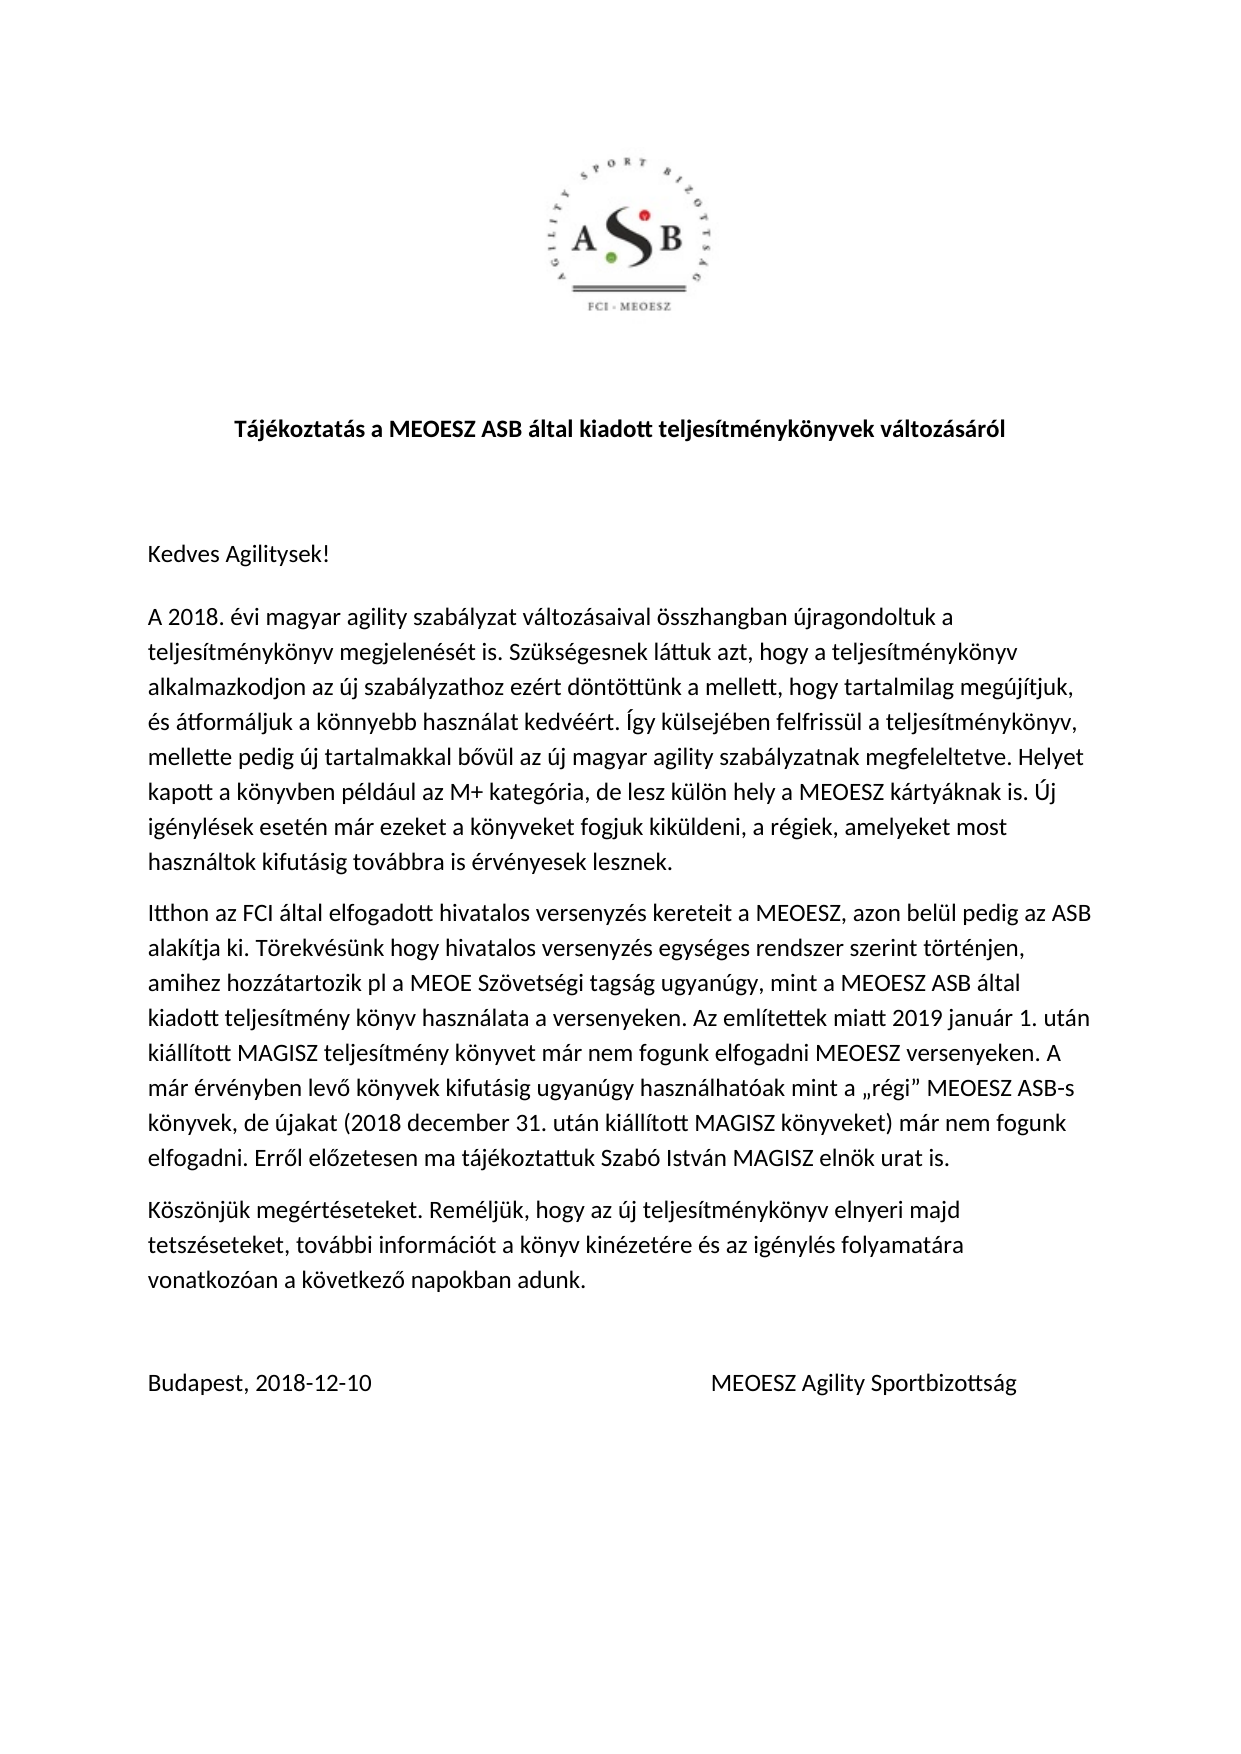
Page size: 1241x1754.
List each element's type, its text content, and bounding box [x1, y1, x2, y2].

text Budapest, 2018-12-10 MEOESZ Agility Sportbizottság [148, 1367, 1093, 1398]
text Tájékoztatás a MEOESZ ASB által kiadott teljesítménykönyvek változásáról [148, 413, 1093, 444]
text Itthon az FCI által elfogadott hivatalos versenyzés kereteit a MEOESZ, azon belül pedig az ASB alakítja ki. Törekvésünk hogy hivatalos versenyzés egységes rendszer szerint történjen, amihez hozzátartozik pl a MEOE Szövetségi tagság ugyanúgy, mint a MEOESZ ASB által kiadott teljesítmény könyv használata a versenyeken. Az említettek miatt 2019 január 1. után kiállított MAGISZ teljesítmény könyvet már nem fogunk elfogadni MEOESZ versenyeken. A már érvényben levő könyvek kifutásig ugyanúgy használhatóak mint a „régi” MEOESZ ASB-s könyvek, de újakat (2018 december 31. után kiállított MAGISZ könyveket) már nem fogunk elfogadni. Erről előzetesen ma tájékoztattuk Szabó István MAGISZ elnök urat is. [148, 897, 1093, 1173]
picture [521, 147, 720, 325]
text A 2018. évi magyar agility szabályzat változásaival összhangban újragondoltuk a teljesítménykönyv megjelenését is. Szükségesnek láttuk azt, hogy a teljesítménykönyv alkalmazkodjon az új szabályzathoz ezért döntöttünk a mellett, hogy tartalmilag megújítjuk, és átformáljuk a könnyebb használat kedvéért. Így külsejében felfrissül a teljesítménykönyv, mellette pedig új tartalmakkal bővül az új magyar agility szabályzatnak megfeleltetve. Helyet kapott a könyvben például az M+ kategória, de lesz külön hely a MEOESZ kártyáknak is. Új igénylések esetén már ezeket a könyveket fogjuk kiküldeni, a régiek, amelyeket most használtok kifutásig továbbra is érvényesek lesznek. [148, 601, 1093, 876]
text Kedves Agilitysek! [148, 538, 1093, 569]
text Köszönjük megértéseteket. Reméljük, hogy az új teljesítménykönyv elnyeri majd tetszéseteket, további információt a könyv kinézetére és az igénylés folyamatára vonatkozóan a következő napokban adunk. [148, 1194, 1093, 1294]
